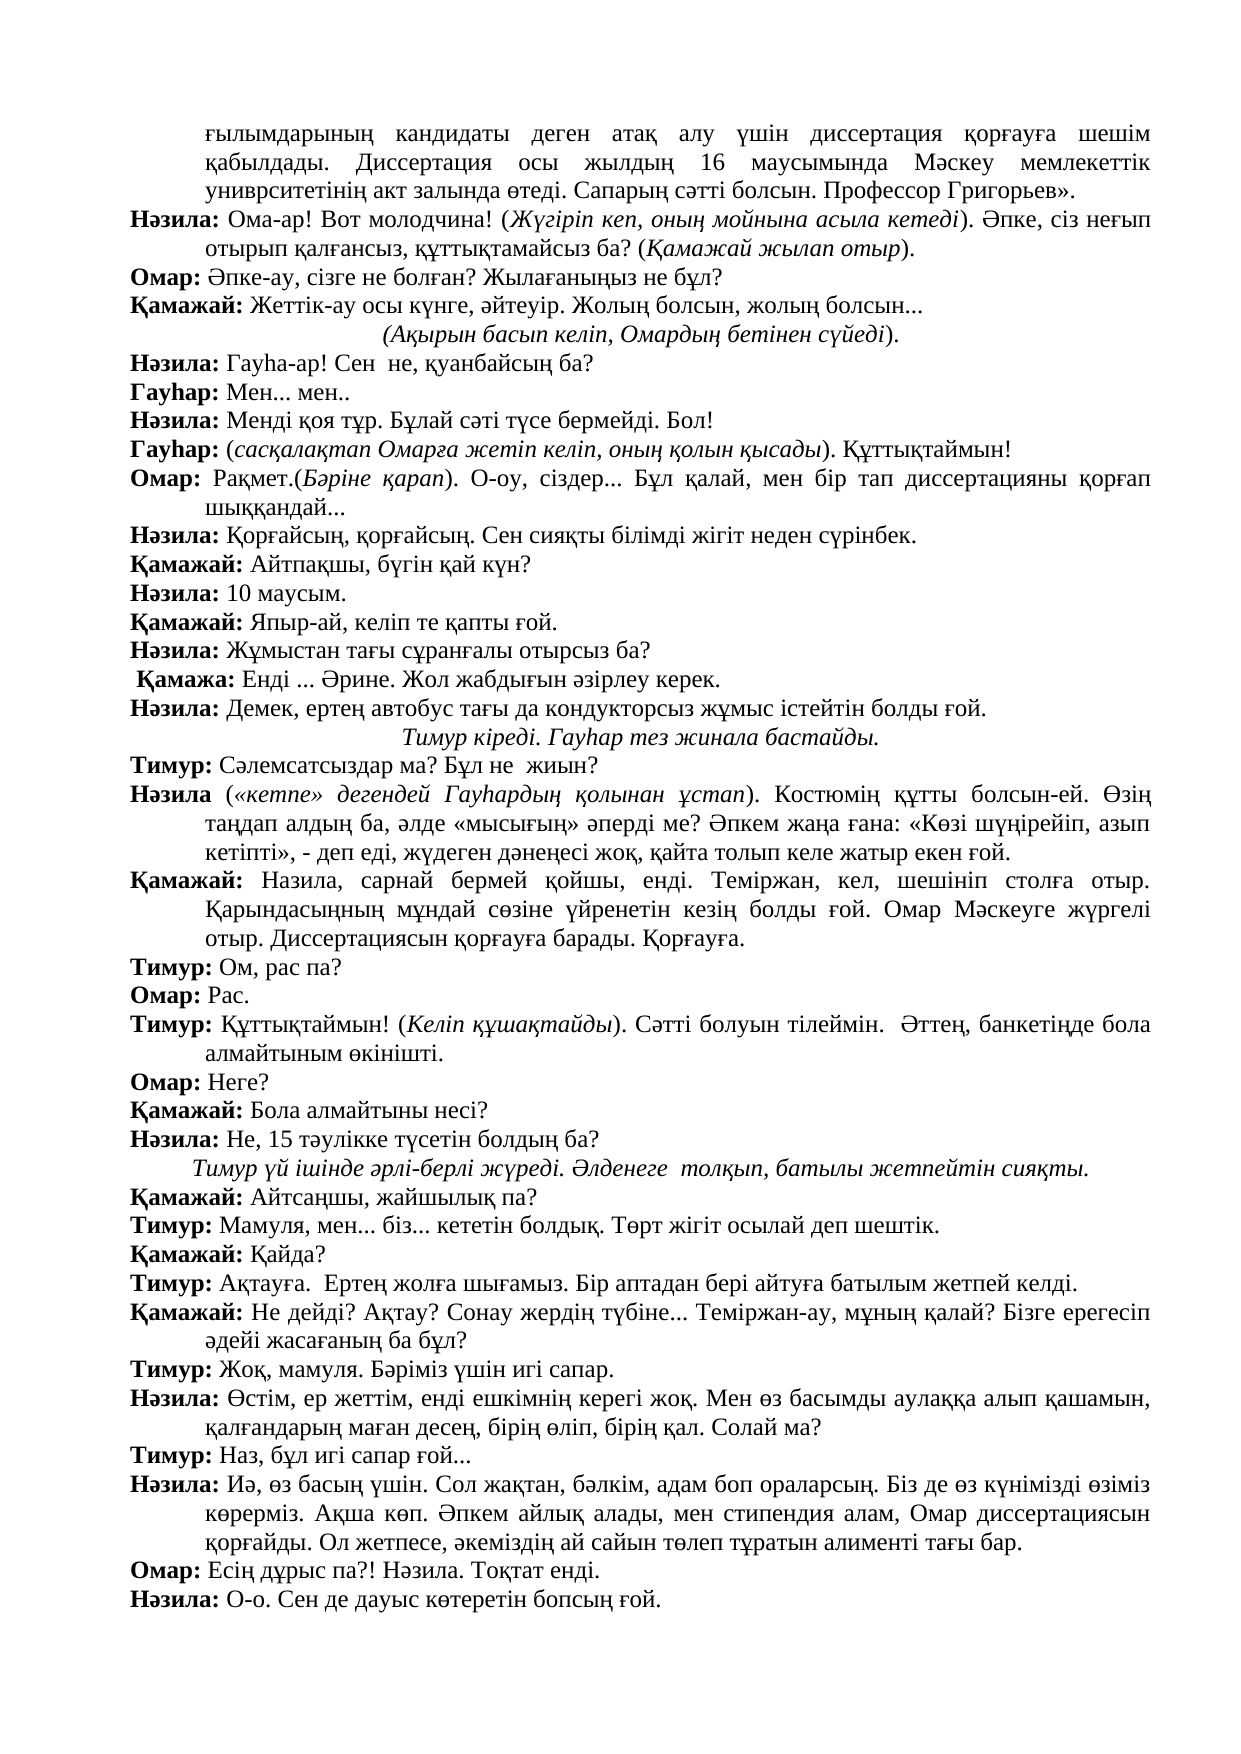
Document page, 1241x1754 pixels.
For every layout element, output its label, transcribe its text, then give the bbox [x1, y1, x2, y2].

text Қамажа: Енді ... Әрине. Жол жабдығын әзірлеу керек. [130, 664, 1152, 693]
text Омар: Рас. [130, 981, 1152, 1009]
text Қамажай: Айтсаңшы, жайшылық па? [130, 1182, 1152, 1211]
text Омар: Әпке-ау, сізге не болған? Жылағаныңыз не бұл? [130, 262, 1152, 291]
text Тимур: Сәлемсатсыздар ма? Бұл не жиын? [130, 751, 1152, 779]
text Нәзила: Өстім, ер жеттім, енді ешкімнің керегі жоқ. Мен өз басымды аулаққа алып қашамын, қалғандарың маған десең, бірің өліп, бірің қал. Солай ма? [130, 1383, 1152, 1441]
text Нәзила: Жұмыстан тағы сұранғалы отырсыз ба? [130, 636, 1152, 664]
text (Ақырын басып келіп, Омардың бетінен сүйеді). [130, 319, 1152, 348]
text Нәзила: О-о. Сен де дауыс көтеретін бопсың ғой. [130, 1584, 1152, 1613]
text Тимур кіреді. Гауһар тез жинала бастайды. [130, 722, 1152, 751]
text Тимур: Ом, рас па? [130, 952, 1152, 981]
text Қамажай: Япыр-ай, келіп те қапты ғой. [130, 607, 1152, 636]
text Тимур үй ішінде әрлі-берлі жүреді. Әлденеге толқып, батылы жетпейтін сияқты. [130, 1153, 1152, 1182]
text Омар: Есің дұрыс па?! Нәзила. Тоқтат енді. [130, 1556, 1152, 1584]
text Қамажай: Жеттік-ау осы күнге, әйтеуір. Жолың болсын, жолың болсын... [130, 291, 1152, 319]
text Тимур: Жоқ, мамуля. Бәріміз үшін игі сапар. [130, 1354, 1152, 1383]
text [130, 118, 1152, 204]
text Нәзила («кетпе» дегендей Гауһардың қолынан ұстап). Костюмің құтты болсын-ей. Өзің таңдап алдың ба, әлде «мысығың» әперді ме? Әпкем жаңа ғана: «Көзі шүңірейіп, азып кетіпті», - деп еді, жүдеген дәнеңесі жоқ, қайта толып келе жатыр екен ғой. [130, 779, 1152, 866]
text Нәзила: Ома-ар! Вот молодчина! (Жүгіріп кеп, оның мойнына асыла кетеді). Әпке, сіз неғып отырып қалғансыз, құттықтамайсыз ба? (Қамажай жылап отыр). [130, 204, 1152, 262]
text Тимур: Наз, бұл игі сапар ғой... [130, 1441, 1152, 1469]
text Тимур: Мамуля, мен... біз... кететін болдық. Төрт жігіт осылай деп шештік. [130, 1211, 1152, 1239]
text Нәзила: Иә, өз басың үшін. Сол жақтан, бәлкім, адам боп ораларсың. Біз де өз күнімізді өзіміз көрерміз. Ақша көп. Әпкем айлық алады, мен стипендия алам, Омар диссертациясын қорғайды. Ол жетпесе, әкеміздің ай сайын төлеп тұратын алименті тағы бар. [130, 1469, 1152, 1556]
text Қамажай: Бола алмайтыны несі? [130, 1096, 1152, 1124]
text Нәзила: 10 маусым. [130, 578, 1152, 607]
text Қамажай: Назила, сарнай бермей қойшы, енді. Теміржан, кел, шешініп столға отыр. Қарындасыңның мұндай сөзіне үйренетін кезің болды ғой. Омар Мәскеуге жүргелі отыр. Диссертациясын қорғауға барады. Қорғауға. [130, 866, 1152, 952]
text Омар: Неге? [130, 1067, 1152, 1096]
text Нәзила: Менді қоя тұр. Бұлай сәті түсе бермейді. Бол! [130, 406, 1152, 434]
text Қамажай: Не дейді? Ақтау? Сонау жердің түбіне... Теміржан-ау, мұның қалай? Бізге ерегесіп әдейі жасағаның ба бұл? [130, 1297, 1152, 1354]
text Омар: Рақмет.(Бәріне қарап). О-оу, сіздер... Бұл қалай, мен бір тап диссертацияны қорғап шыққандай... [130, 463, 1152, 521]
text Нәзила: Демек, ертең автобус тағы да кондукторсыз жұмыс істейтін болды ғой. [130, 693, 1152, 722]
text Қамажай: Қайда? [130, 1239, 1152, 1268]
text Гауһар: (сасқалақтап Омарға жетіп келіп, оның қолын қысады). Құттықтаймын! [130, 434, 1152, 463]
text Нәзила: Қорғайсың, қорғайсың. Сен сияқты білімді жігіт неден сүрінбек. [130, 521, 1152, 549]
text Нәзила: Гауһа-ар! Сен не, қуанбайсың ба? [130, 348, 1152, 377]
text Гауһар: Мен... мен.. [130, 377, 1152, 406]
text Қамажай: Айтпақшы, бүгін қай күн? [130, 549, 1152, 578]
text Тимур: Құттықтаймын! (Келіп құшақтайды). Сәтті болуын тілеймін. Әттең, банкетіңде бола алмайтыным өкінішті. [130, 1009, 1152, 1067]
text Нәзила: Не, 15 тәулікке түсетін болдың ба? [130, 1124, 1152, 1153]
text Тимур: Ақтауға. Ертең жолға шығамыз. Бір аптадан бері айтуға батылым жетпей келді. [130, 1268, 1152, 1297]
